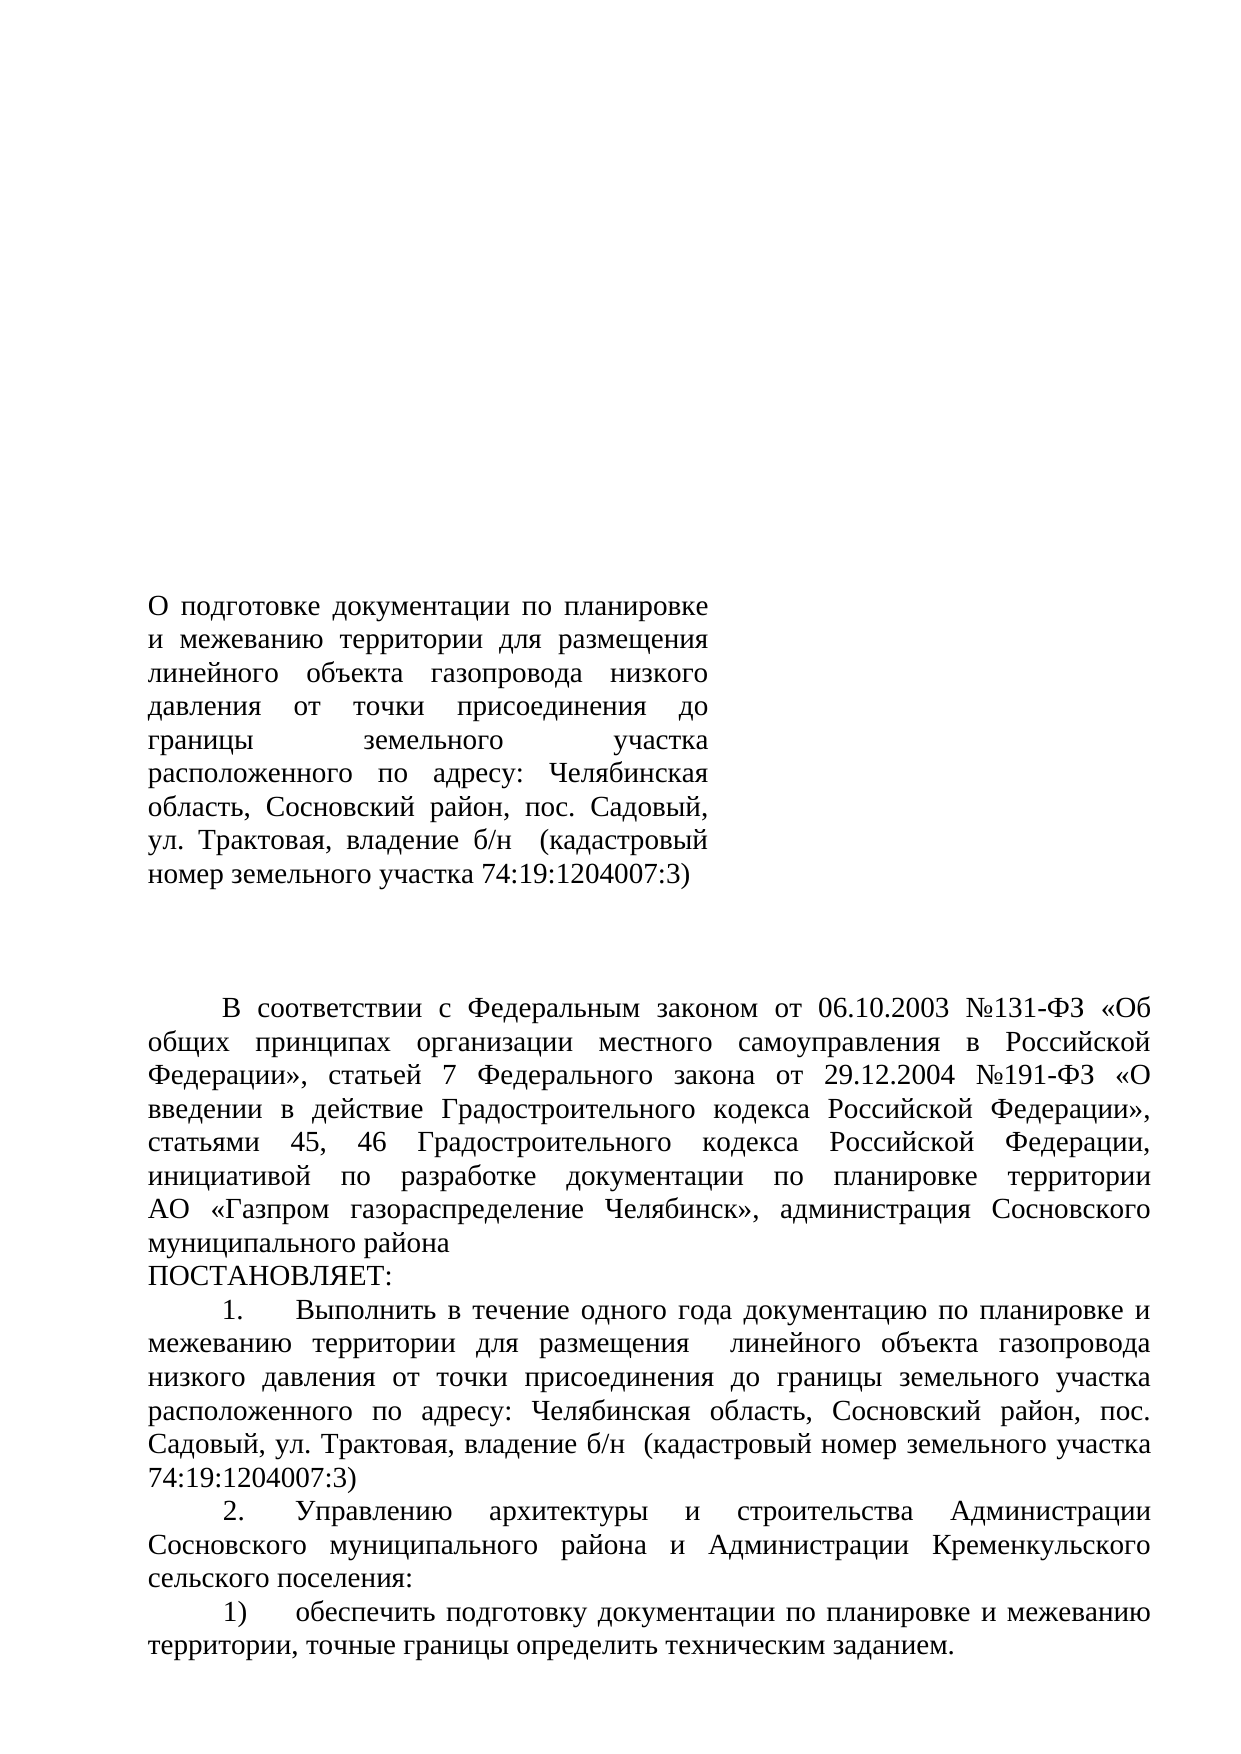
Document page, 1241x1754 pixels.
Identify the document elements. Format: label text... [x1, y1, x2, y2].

list Управлению архитектуры и строительства Администрации Сосновского муниципального района и Администрации Кременкульского сельского поселения: [148, 1493, 1152, 1594]
text В соответствии с Федеральным законом от 06.10.2003 №131-ФЗ «Об общих принципах организации местного самоуправления в Российской Федерации», статьей 7 Федерального закона от 29.12.2004 №191-ФЗ «О введении в действие Градостроительного кодекса Российской Федерации», статьями 45, 46 Градостроительного кодекса Российской Федерации, инициативой по разработке документации по планировке территории АО «Газпром газораспределение Челябинск», администрация Сосновского муниципального района [148, 990, 1152, 1258]
list обеспечить подготовку документации по планировке и межеванию территории, точные границы определить техническим заданием. [148, 1594, 1152, 1661]
list Выполнить в течение одного года документацию по планировке и межеванию территории для размещения линейного объекта газопровода низкого давления от точки присоединения до границы земельного участка расположенного по адресу: Челябинская область, Сосновский район, пос. Садовый, ул. Трактовая, владение б/н (кадастровый номер земельного участка 74:19:1204007:3) [148, 1292, 1152, 1493]
text ПОСТАНОВЛЯЕТ: [148, 1258, 1152, 1292]
text О подготовке документации по планировке и межеванию территории для размещения линейного объекта газопровода низкого давления от точки присоединения до границы земельного участка расположенного по адресу: Челябинская область, Сосновский район, пос. Садовый, ул. Трактовая, владение б/н (кадастровый номер земельного участка 74:19:1204007:3) [148, 588, 709, 889]
